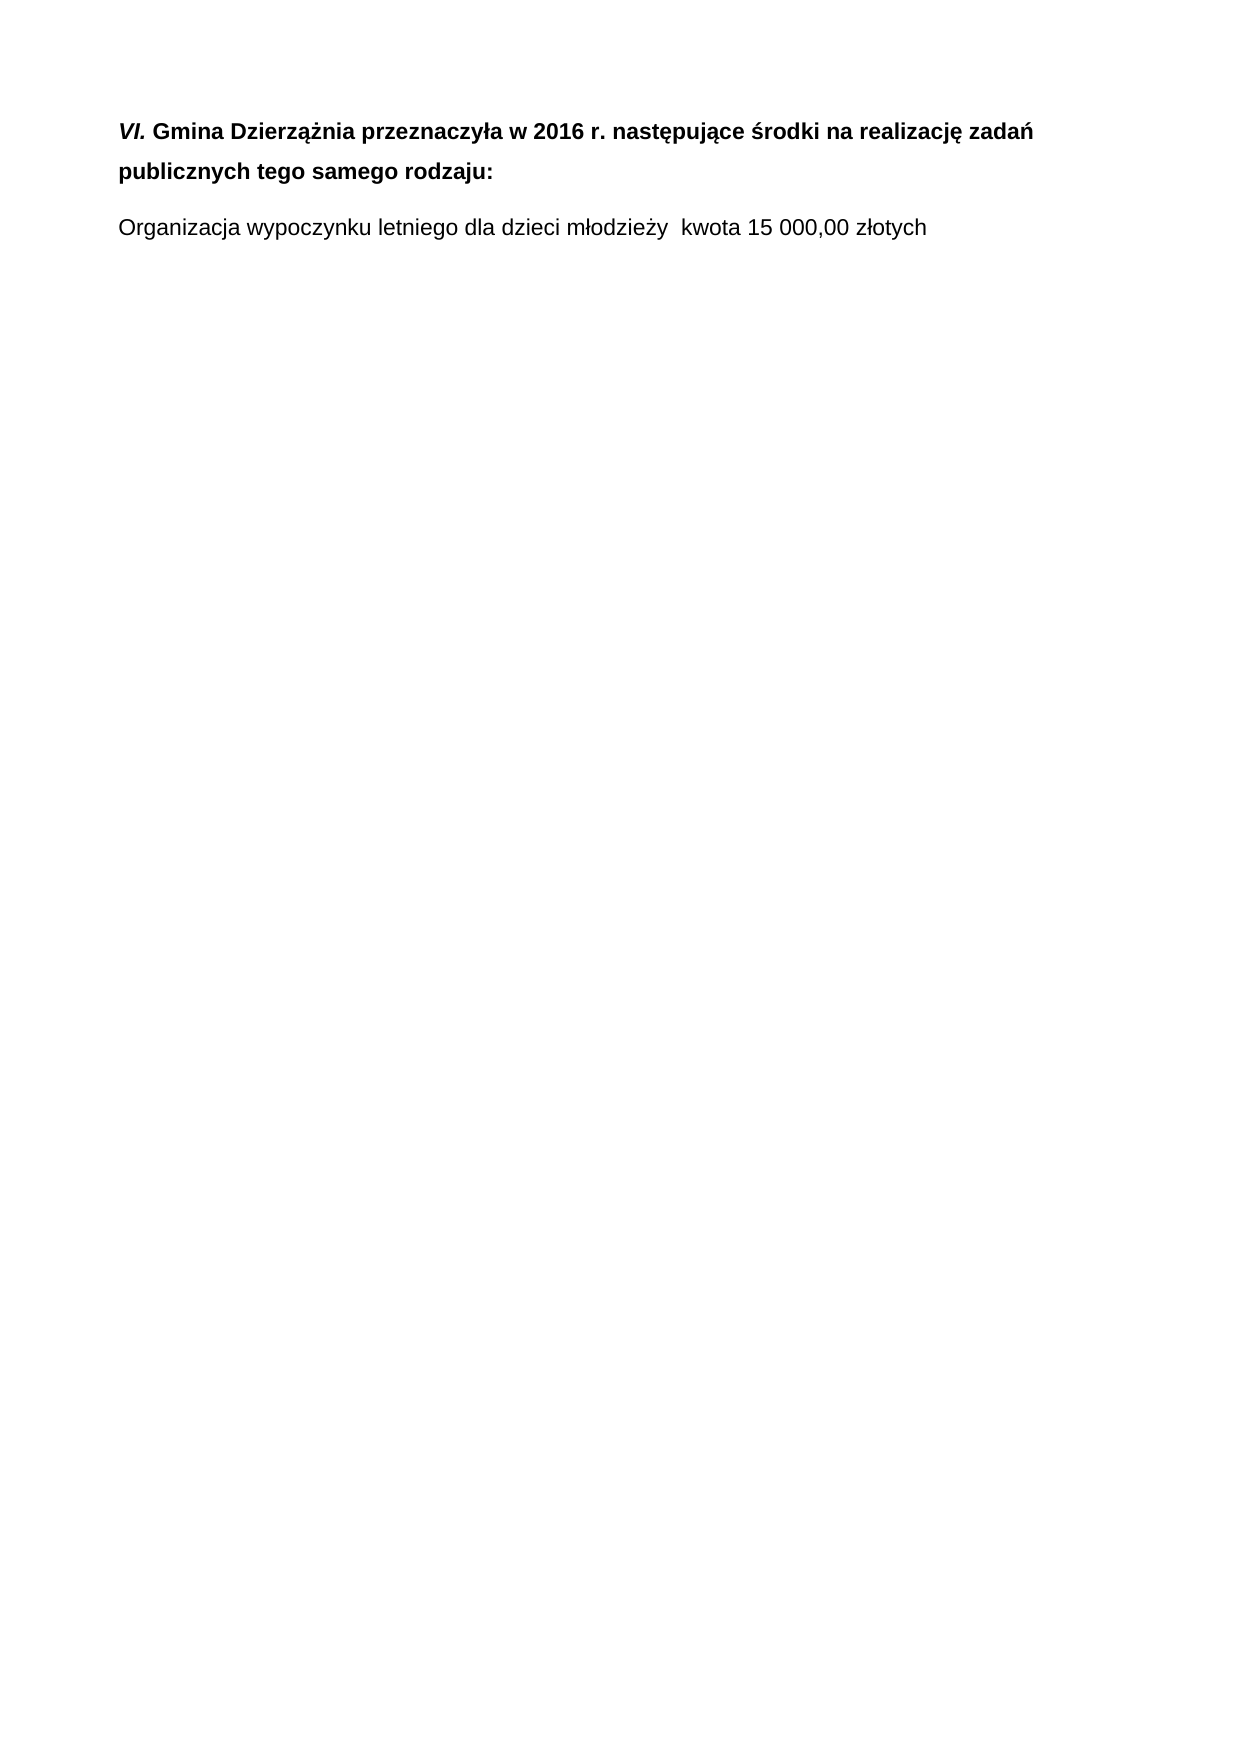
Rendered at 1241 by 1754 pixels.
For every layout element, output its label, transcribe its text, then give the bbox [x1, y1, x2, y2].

text Organizacja wypoczynku letniego dla dzieci młodzieży kwota 15 000,00 złotych [118, 214, 1122, 240]
text VI. Gmina Dzierzążnia przeznaczyła w 2016 r. następujące środki na realizację zadań publicznych tego samego rodzaju: [118, 118, 1122, 184]
